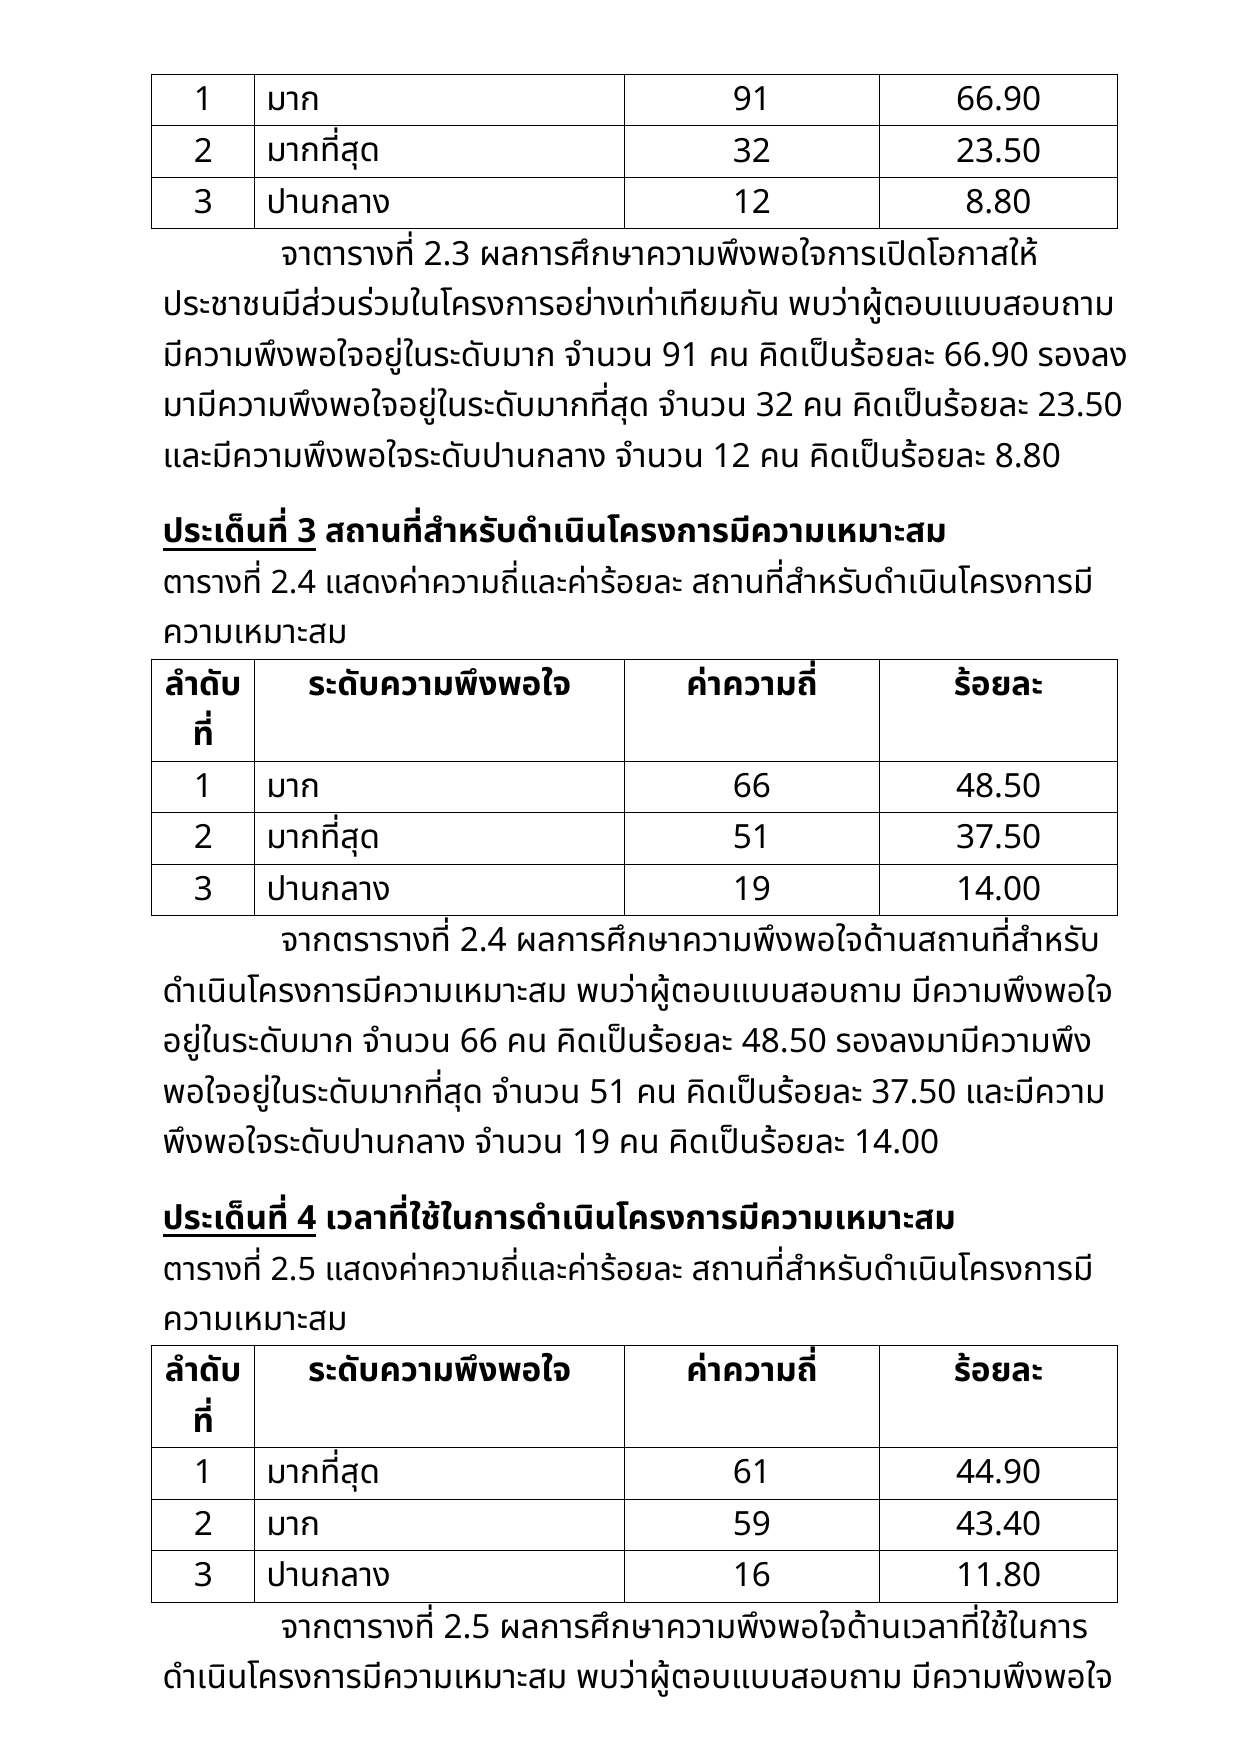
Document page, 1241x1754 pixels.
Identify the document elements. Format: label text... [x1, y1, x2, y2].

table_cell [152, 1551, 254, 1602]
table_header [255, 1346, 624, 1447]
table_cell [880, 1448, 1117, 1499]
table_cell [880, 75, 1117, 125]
text จากตรารางที่ 2.4 ผลการศึกษาความพึงพอใจด้านสถานที่สำหรับดำเนินโครงการมีความเหมาะสม พบว่าผู้ตอบแบบสอบถาม มีความพึงพอใจอยู่ในระดับมาก จำนวน 66 คน คิดเป็นร้อยละ 48.50 รองลงมามีความพึงพอใจอยู่ในระดับมากที่สุด จำนวน 51 คน คิดเป็นร้อยละ 37.50 และมีความพึงพอใจระดับปานกลาง จำนวน 19 คน คิดเป็นร้อยละ 14.00 [162, 916, 1137, 1169]
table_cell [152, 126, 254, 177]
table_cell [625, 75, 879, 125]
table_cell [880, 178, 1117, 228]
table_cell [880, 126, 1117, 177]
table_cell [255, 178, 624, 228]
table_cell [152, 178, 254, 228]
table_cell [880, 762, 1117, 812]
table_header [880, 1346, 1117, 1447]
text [162, 1603, 1137, 1704]
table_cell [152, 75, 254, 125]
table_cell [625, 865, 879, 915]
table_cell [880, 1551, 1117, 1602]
text ประเด็นที่ 3 สถานที่สำหรับดำเนินโครงการมีความเหมาะสม [162, 507, 1137, 558]
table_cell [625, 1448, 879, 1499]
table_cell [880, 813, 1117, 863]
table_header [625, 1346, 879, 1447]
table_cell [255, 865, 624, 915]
text ตารางที่ 2.5 แสดงค่าความถี่และค่าร้อยละ สถานที่สำหรับดำเนินโครงการมีความเหมาะสม [162, 1244, 1137, 1345]
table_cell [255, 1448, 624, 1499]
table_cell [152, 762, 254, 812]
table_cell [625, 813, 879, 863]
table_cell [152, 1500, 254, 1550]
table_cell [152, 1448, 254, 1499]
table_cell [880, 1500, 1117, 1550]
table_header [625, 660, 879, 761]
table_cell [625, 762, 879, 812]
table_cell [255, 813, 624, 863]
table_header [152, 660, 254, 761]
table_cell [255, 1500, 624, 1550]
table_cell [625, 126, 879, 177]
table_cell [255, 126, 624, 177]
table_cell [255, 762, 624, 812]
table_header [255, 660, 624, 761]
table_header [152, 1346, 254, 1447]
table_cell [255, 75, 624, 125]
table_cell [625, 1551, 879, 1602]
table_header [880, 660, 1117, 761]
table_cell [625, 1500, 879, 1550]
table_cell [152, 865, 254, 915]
text จาตารางที่ 2.3 ผลการศึกษาความพึงพอใจการเปิดโอกาสให้ประชาชนมีส่วนร่วมในโครงการอย่างเท่าเทียมกัน พบว่าผู้ตอบแบบสอบถาม มีความพึงพอใจอยู่ในระดับมาก จำนวน 91 คน คิดเป็นร้อยละ 66.90 รองลงมามีความพึงพอใจอยู่ในระดับมากที่สุด จำนวน 32 คน คิดเป็นร้อยละ 23.50 และมีความพึงพอใจระดับปานกลาง จำนวน 12 คน คิดเป็นร้อยละ 8.80 [162, 229, 1137, 482]
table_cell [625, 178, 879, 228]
text ตารางที่ 2.4 แสดงค่าความถี่และค่าร้อยละ สถานที่สำหรับดำเนินโครงการมีความเหมาะสม [162, 558, 1137, 659]
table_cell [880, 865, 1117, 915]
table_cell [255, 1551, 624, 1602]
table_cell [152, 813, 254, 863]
text ประเด็นที่ 4 เวลาที่ใช้ในการดำเนินโครงการมีความเหมาะสม [162, 1194, 1137, 1244]
